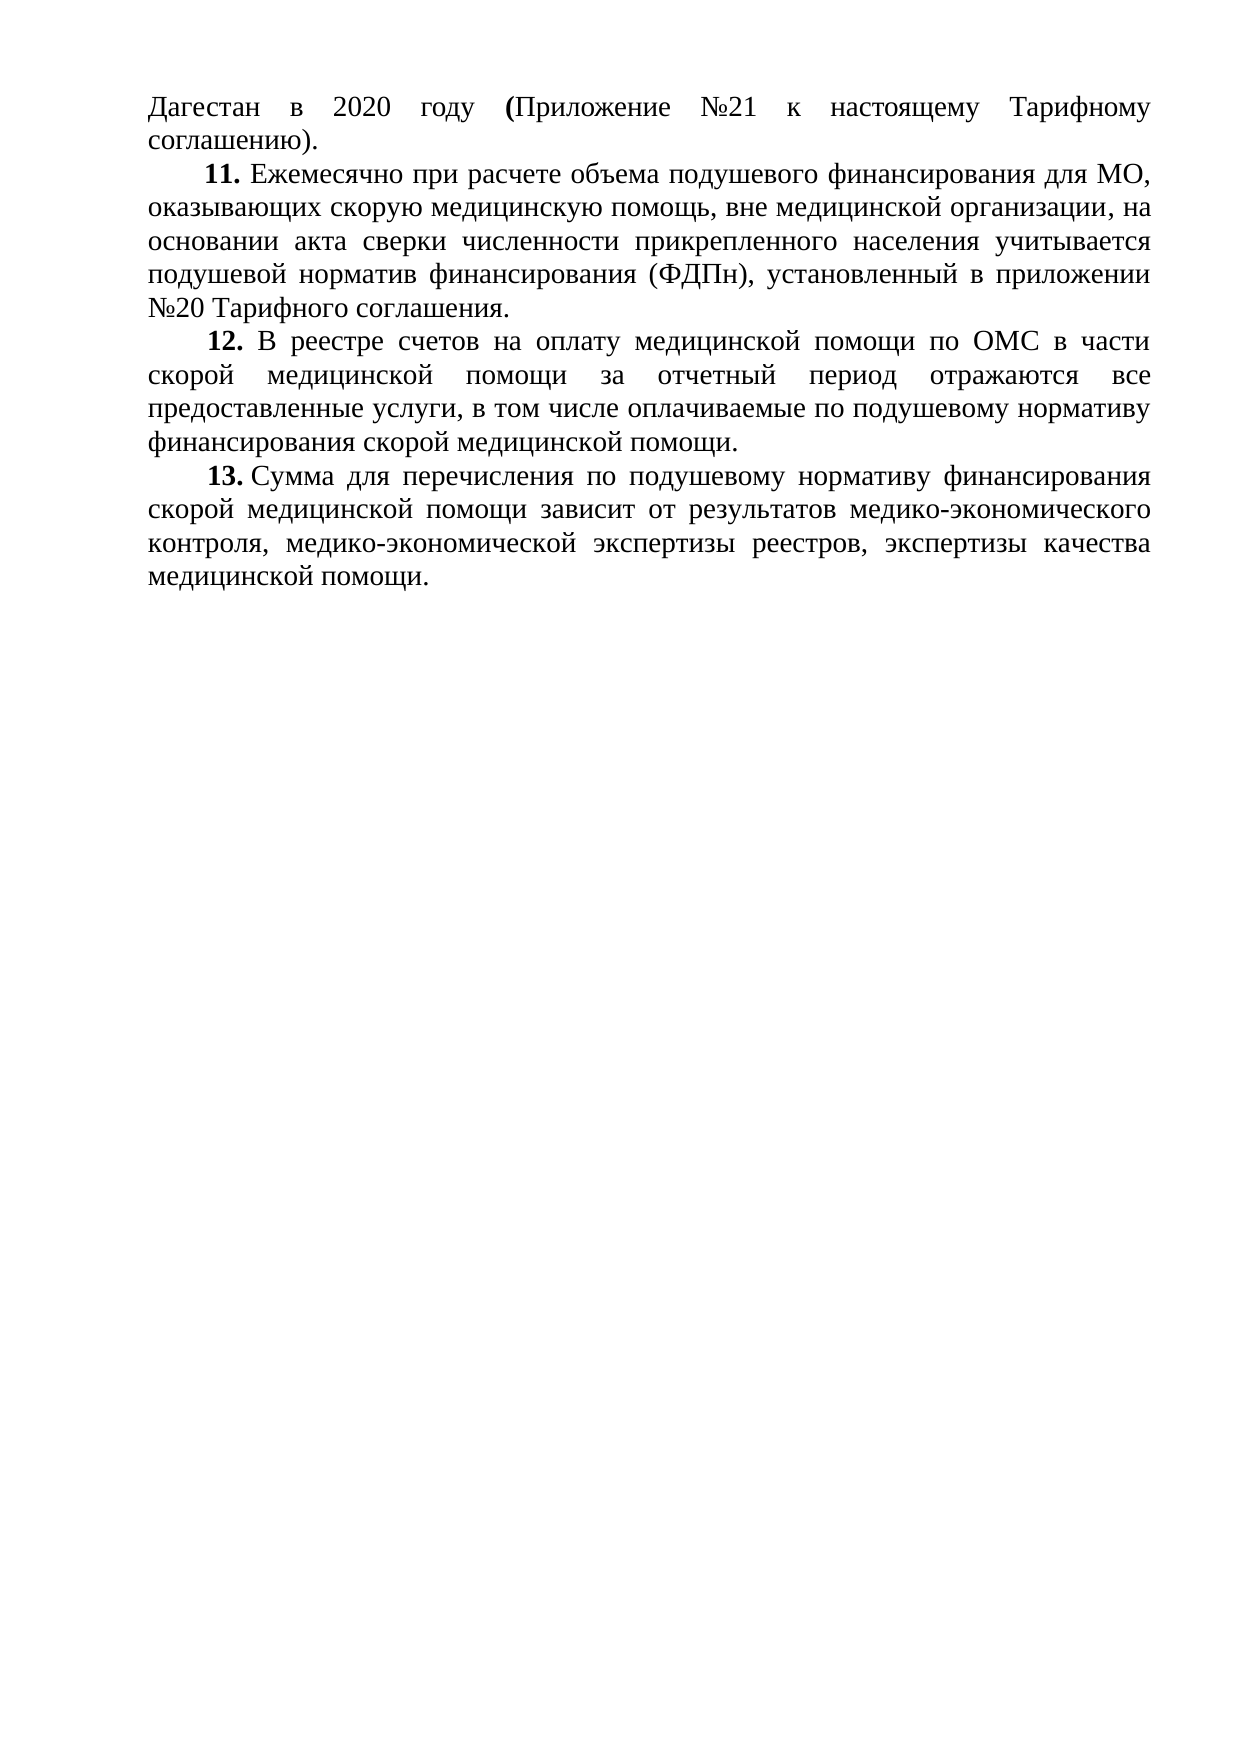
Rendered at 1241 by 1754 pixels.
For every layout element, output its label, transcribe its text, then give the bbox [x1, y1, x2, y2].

text 12. В реестре счетов на оплату медицинской помощи по ОМС в части скорой медицинской помощи за отчетный период отражаются все предоставленные услуги, в том числе оплачиваемые по подушевому нормативу финансирования скорой медицинской помощи. [148, 323, 1152, 458]
text 13. Сумма для перечисления по подушевому нормативу финансирования скорой медицинской помощи зависит от результатов медико-экономического контроля, медико-экономической экспертизы реестров, экспертизы качества медицинской помощи. [148, 458, 1152, 592]
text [148, 89, 1152, 156]
text 11. Ежемесячно при расчете объема подушевого финансирования для МО, оказывающих скорую медицинскую помощь, вне медицинской организации, на основании акта сверки численности прикрепленного населения учитывается подушевой норматив финансирования (ФДПн), установленный в приложении №20 Тарифного соглашения. [148, 156, 1152, 323]
